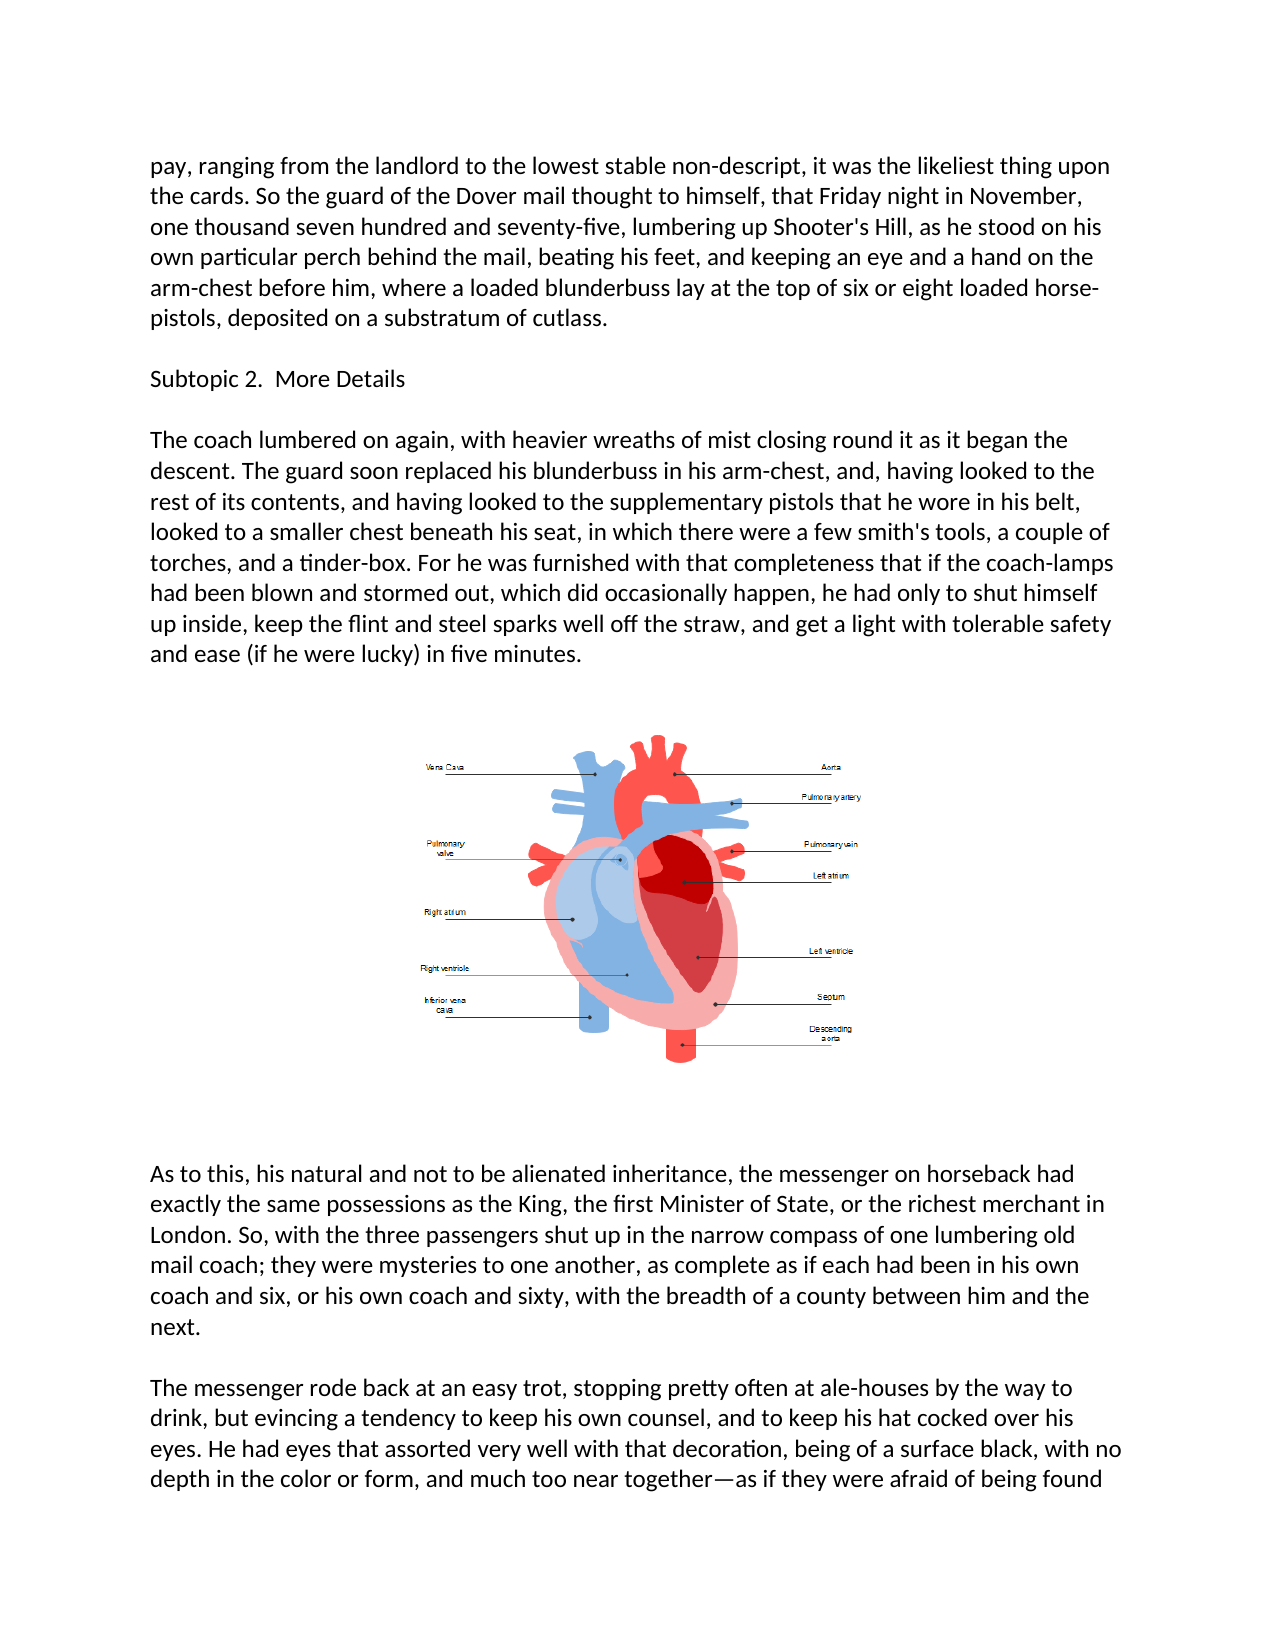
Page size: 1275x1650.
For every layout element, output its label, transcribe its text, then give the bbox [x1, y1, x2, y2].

picture [356, 699, 919, 1097]
text Subtopic 2. More Details [150, 364, 1125, 394]
text The coach lumbered on again, with heavier wreaths of mist closing round it as it began the descent. The guard soon replaced his blunderbuss in his arm-chest, and, having looked to the rest of its contents, and having looked to the supplementary pistols that he wore in his belt, looked to a smaller chest beneath his seat, in which there were a few smith's tools, a couple of torches, and a tinder-box. For he was furnished with that completeness that if the coach-lamps had been blown and stormed out, which did occasionally happen, he had only to shut himself up inside, keep the flint and steel sparks well off the straw, and get a light with tolerable safety and ease (if he were lucky) in five minutes. [150, 425, 1125, 669]
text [150, 1372, 1125, 1494]
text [150, 150, 1125, 333]
text As to this, his natural and not to be alienated inheritance, the messenger on horseback had exactly the same possessions as the King, the first Minister of State, or the richest merchant in London. So, with the three passengers shut up in the narrow compass of one lumbering old mail coach; they were mysteries to one another, as complete as if each had been in his own coach and six, or his own coach and sixty, with the breadth of a county between him and the next. [150, 1158, 1125, 1341]
